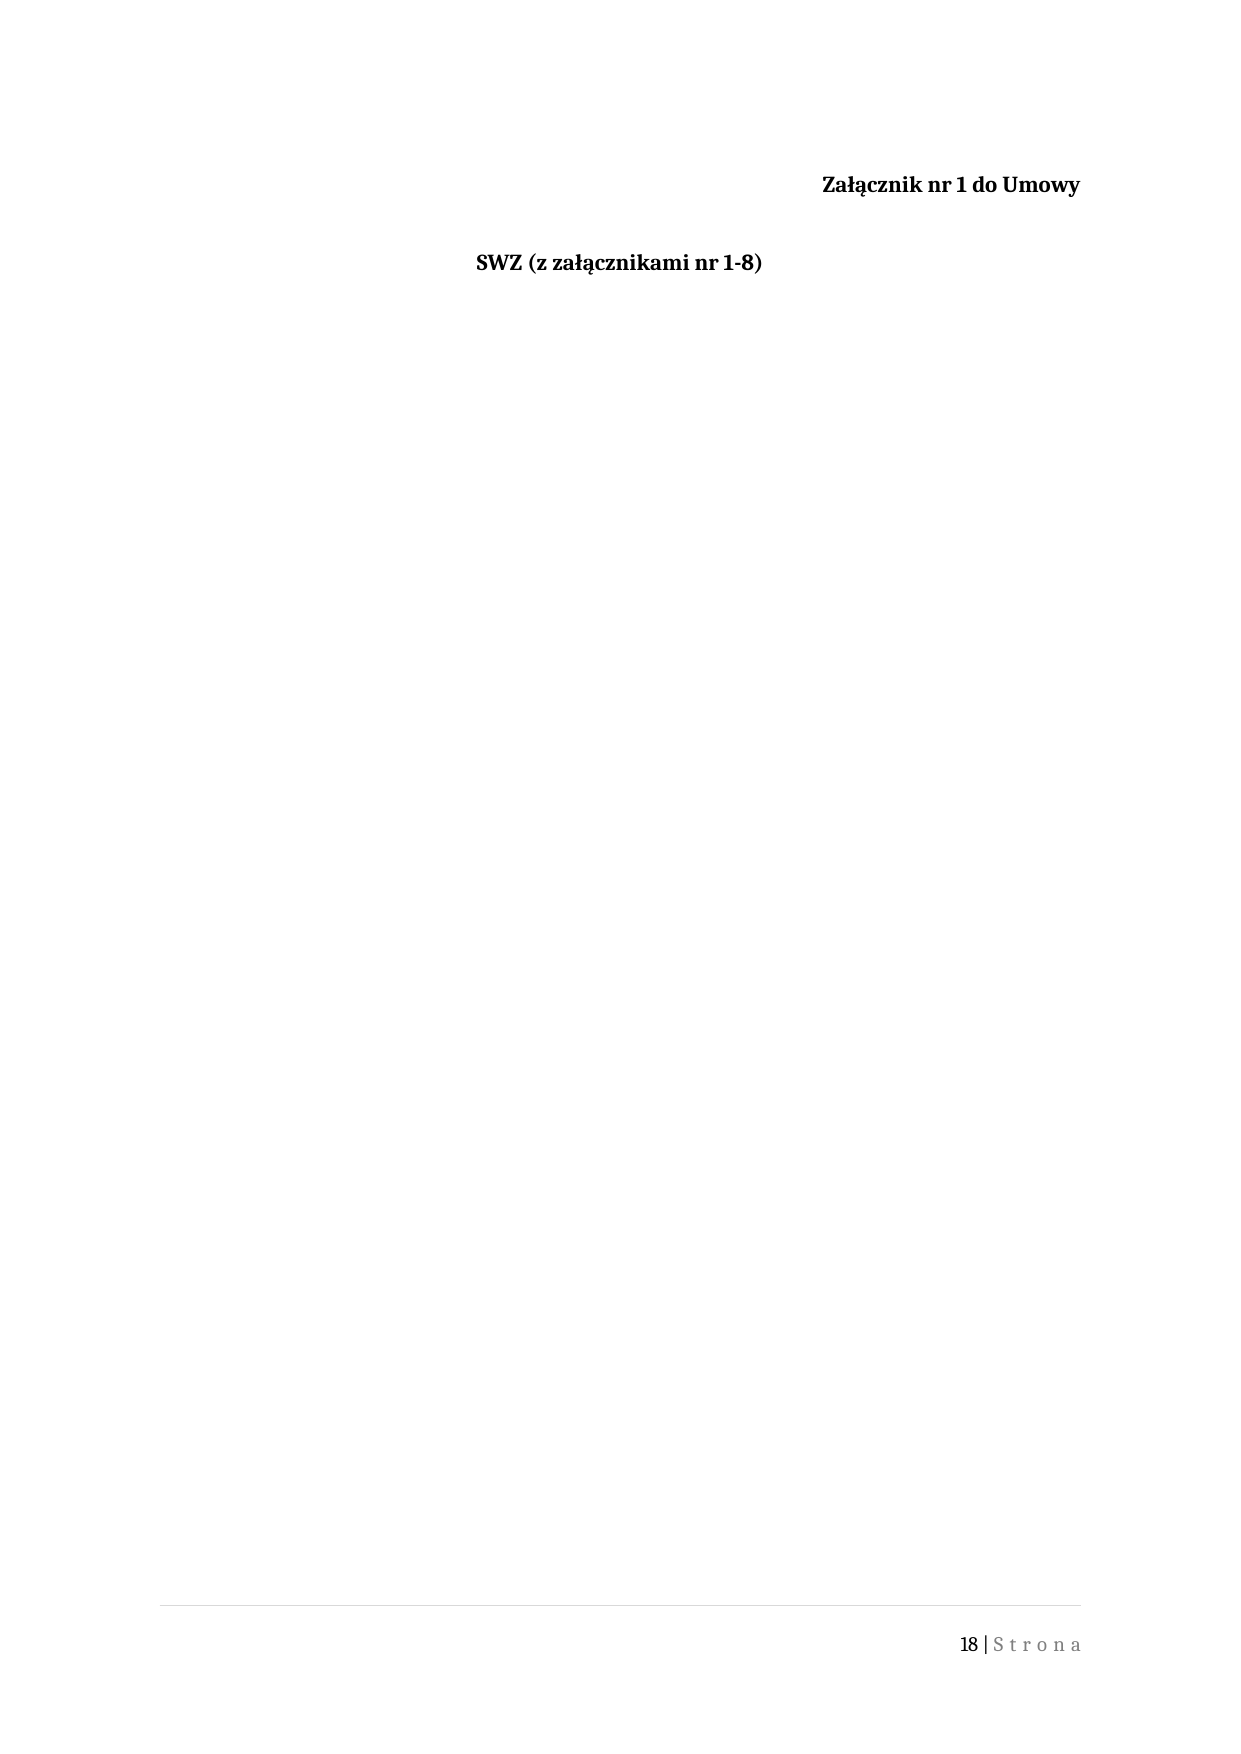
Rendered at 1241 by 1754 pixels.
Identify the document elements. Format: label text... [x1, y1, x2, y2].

text SWZ (z załącznikami nr 1-8) [159, 250, 1081, 276]
text Załącznik nr 1 do Umowy [159, 172, 1081, 198]
